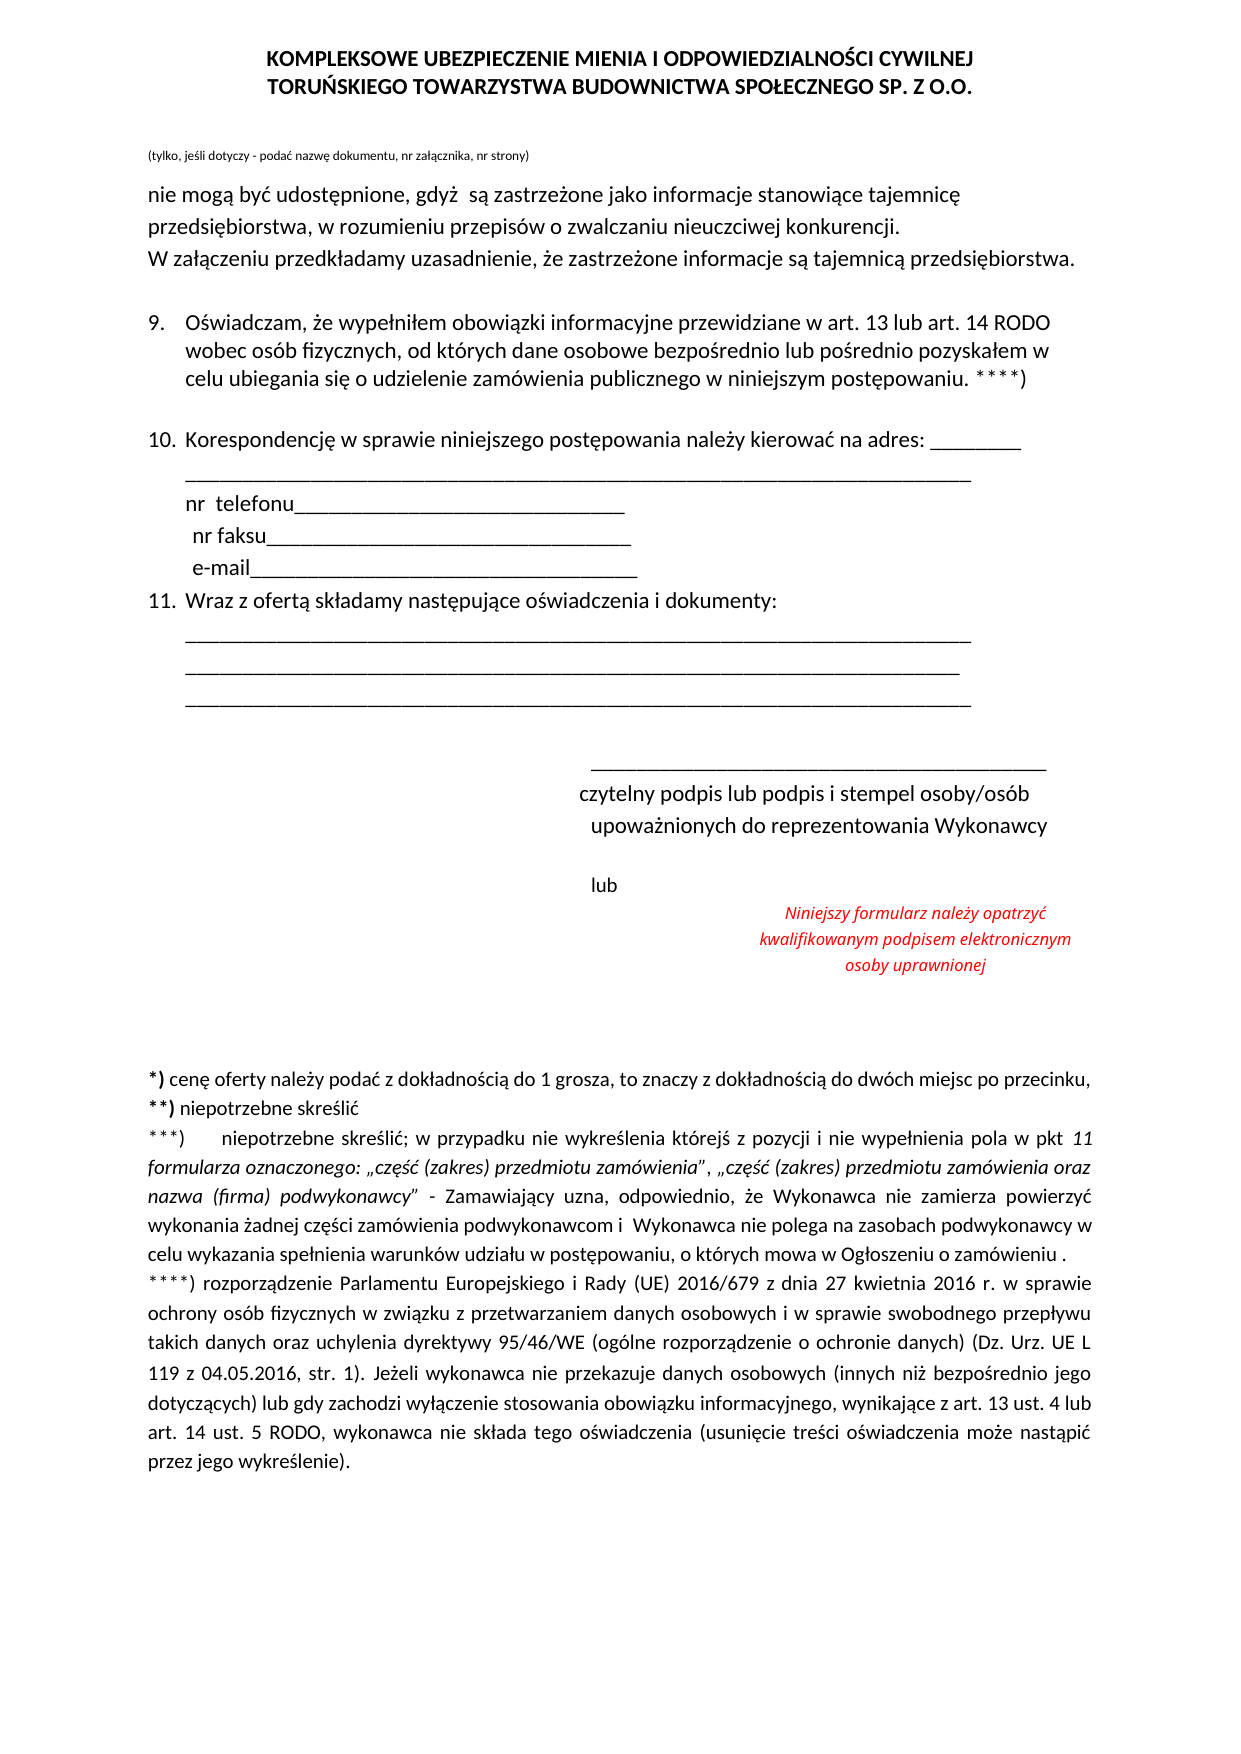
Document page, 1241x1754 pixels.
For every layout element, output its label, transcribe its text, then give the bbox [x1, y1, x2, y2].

text nr faksu________________________________ [148, 521, 1093, 549]
list Niniejszy formularz należy opatrzyć [192, 902, 1093, 924]
list Wraz z ofertą składamy następujące oświadczenia i dokumenty: [148, 586, 1093, 614]
text (tylko, jeśli dotyczy - podać nazwę dokumentu, nr załącznika, nr strony) [148, 148, 1093, 176]
text upoważnionych do reprezentowania Wykonawcy [591, 811, 1093, 839]
list Korespondencję w sprawie niniejszego postępowania należy kierować na adres: ________ _____________________________________________________________________ nr telefonu_____________________________ [148, 425, 1093, 517]
text _____________________________________________________________________ [185, 618, 1093, 646]
text ***) niepotrzebne skreślić; w przypadku nie wykreślenia którejś z pozycji i nie wypełnienia pola w pkt 11 formularza oznaczonego: „część (zakres) przedmiotu zamówienia”, „część (zakres) przedmiotu zamówienia oraz nazwa (firma) podwykonawcy” - Zamawiający uzna, odpowiednio, że Wykonawca nie zamierza powierzyć wykonania żadnej części zamówienia podwykonawcom i Wykonawca nie polega na zasobach podwykonawcy w celu wykazania spełnienia warunków udziału w postępowaniu, o których mowa w Ogłoszeniu o zamówieniu . [148, 1125, 1093, 1267]
text *) cenę oferty należy podać z dokładnością do 1 grosza, to znaczy z dokładnością do dwóch miejsc po przecinku, [148, 1066, 1093, 1092]
text **) niepotrzebne skreślić [148, 1096, 1093, 1121]
list Oświadczam, że wypełniłem obowiązki informacyjne przewidziane w art. 13 lub art. 14 RODO wobec osób fizycznych, od których dane osobowe bezpośrednio lub pośrednio pozyskałem w celu ubiegania się o udzielenie zamówienia publicznego w niniejszym postępowaniu. ****) [148, 308, 1093, 393]
text lub [591, 872, 1093, 898]
text ____________________________________________________________________ _____________________________________________________________________ [185, 650, 1093, 742]
text czytelny podpis lub podpis i stempel osoby/osób [517, 779, 1093, 807]
list kwalifikowanym podpisem elektronicznym [192, 928, 1093, 950]
list osoby uprawnionej [192, 954, 1093, 976]
text ________________________________________ [517, 747, 1093, 775]
text ****) rozporządzenie Parlamentu Europejskiego i Rady (UE) 2016/679 z dnia 27 kwietnia 2016 r. w sprawie ochrony osób fizycznych w związku z przetwarzaniem danych osobowych i w sprawie swobodnego przepływu takich danych oraz uchylenia dyrektywy 95/46/WE (ogólne rozporządzenie o ochronie danych) (Dz. Urz. UE L 119 z 04.05.2016, str. 1). Jeżeli wykonawca nie przekazuje danych osobowych (innych niż bezpośrednio jego dotyczących) lub gdy zachodzi wyłączenie stosowania obowiązku informacyjnego, wynikające z art. 13 ust. 4 lub art. 14 ust. 5 RODO, wykonawca nie składa tego oświadczenia (usunięcie treści oświadczenia może nastąpić przez jego wykreślenie). [148, 1271, 1093, 1474]
text nie mogą być udostępnione, gdyż są zastrzeżone jako informacje stanowiące tajemnicę przedsiębiorstwa, w rozumieniu przepisów o zwalczaniu nieuczciwej konkurencji. W załączeniu przedkładamy uzasadnienie, że zastrzeżone informacje są tajemnicą przedsiębiorstwa. [148, 180, 1093, 272]
text e-mail__________________________________ [148, 553, 1093, 582]
